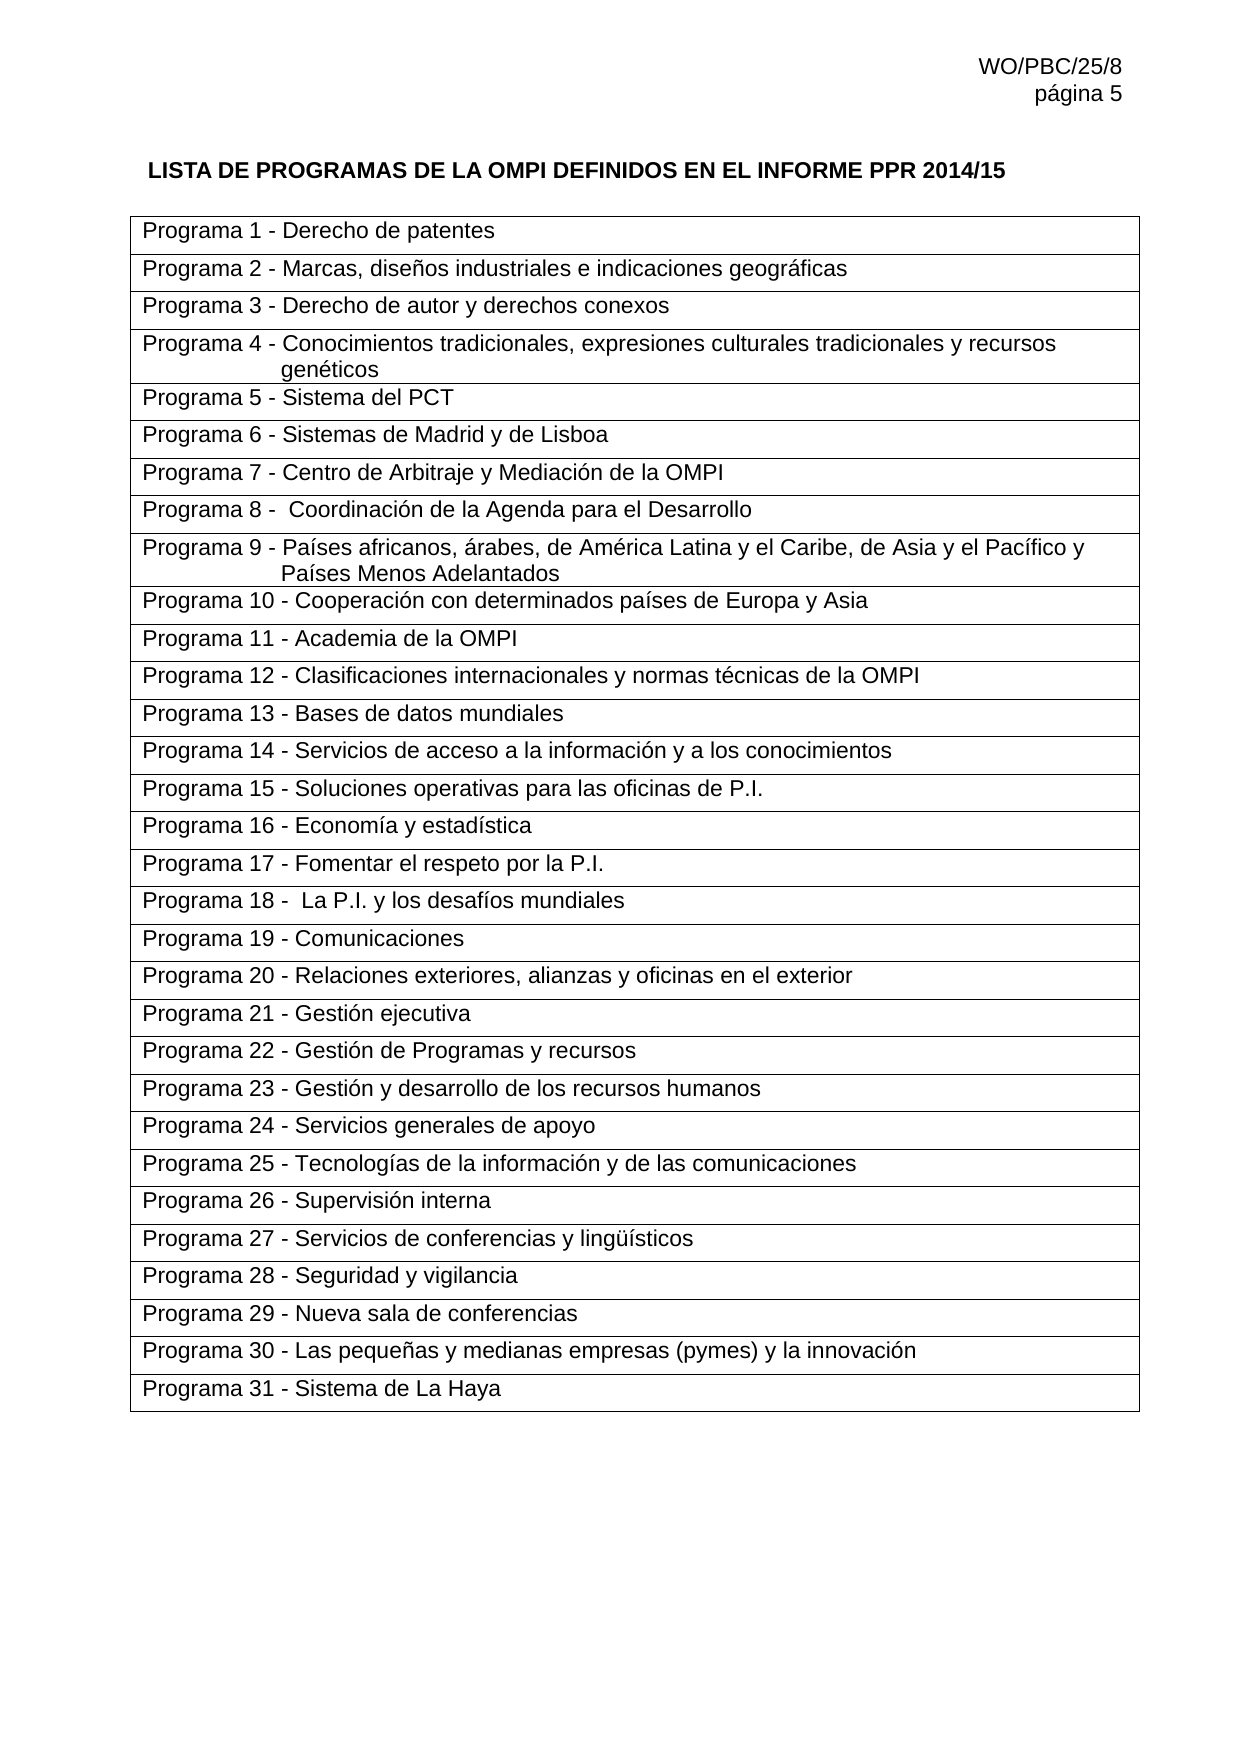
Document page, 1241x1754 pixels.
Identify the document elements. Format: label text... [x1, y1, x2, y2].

table_cell Programa 20 - Relaciones exteriores, alianzas y oficinas en el exterior [131, 962, 1139, 999]
table_cell Programa 5 - Sistema del PCT [131, 384, 1139, 420]
table_cell Programa 11 - Academia de la OMPI [131, 625, 1139, 661]
table_cell Programa 7 - Centro de Arbitraje y Mediación de la OMPI [131, 459, 1139, 495]
table_cell Programa 23 - Gestión y desarrollo de los recursos humanos [131, 1075, 1139, 1111]
table_cell Programa 3 - Derecho de autor y derechos conexos [131, 292, 1139, 329]
table_cell Programa 12 - Clasificaciones internacionales y normas técnicas de la OMPI [131, 662, 1139, 699]
subtitle LISTA DE PROGRAMAS DE LA OMPI DEFINIDOS EN EL INFORME PPR 2014/15 [148, 157, 1122, 183]
table_cell Programa 30 - Las pequeñas y medianas empresas (pymes) y la innovación [131, 1337, 1139, 1374]
table_cell Programa 14 - Servicios de acceso a la información y a los conocimientos [131, 737, 1139, 774]
table_cell Programa 26 - Supervisión interna [131, 1187, 1139, 1224]
table_cell Programa 16 - Economía y estadística [131, 812, 1139, 849]
table_cell Programa 28 - Seguridad y vigilancia [131, 1262, 1139, 1299]
table_cell Programa 27 - Servicios de conferencias y lingüísticos [131, 1225, 1139, 1261]
table_cell Programa 31 - Sistema de La Haya [131, 1375, 1139, 1411]
table_cell Programa 19 - Comunicaciones [131, 925, 1139, 961]
table_cell Programa 22 - Gestión de Programas y recursos [131, 1037, 1139, 1074]
table_cell Programa 9 - Países africanos, árabes, de América Latina y el Caribe, de Asia y el Pacífico y Países Menos Adelantados [131, 534, 1139, 586]
table_cell Programa 25 - Tecnologías de la información y de las comunicaciones [131, 1150, 1139, 1186]
table_cell Programa 13 - Bases de datos mundiales [131, 700, 1139, 736]
table_cell Programa 2 - Marcas, diseños industriales e indicaciones geográficas [131, 255, 1139, 291]
table_cell Programa 10 - Cooperación con determinados países de Europa y Asia [131, 587, 1139, 624]
table_cell Programa 18 - La P.I. y los desafíos mundiales [131, 887, 1139, 924]
table_header Programa 1 - Derecho de patentes [131, 217, 1139, 254]
table_cell Programa 21 - Gestión ejecutiva [131, 1000, 1139, 1036]
table_cell Programa 4 - Conocimientos tradicionales, expresiones culturales tradicionales y recursos genéticos [131, 330, 1139, 382]
table_cell Programa 29 - Nueva sala de conferencias [131, 1300, 1139, 1336]
table_cell Programa 6 - Sistemas de Madrid y de Lisboa [131, 421, 1139, 457]
table_cell Programa 17 - Fomentar el respeto por la P.I. [131, 850, 1139, 886]
table_cell Programa 8 - Coordinación de la Agenda para el Desarrollo [131, 496, 1139, 532]
table_cell Programa 15 - Soluciones operativas para las oficinas de P.I. [131, 775, 1139, 811]
table_cell Programa 24 - Servicios generales de apoyo [131, 1112, 1139, 1149]
